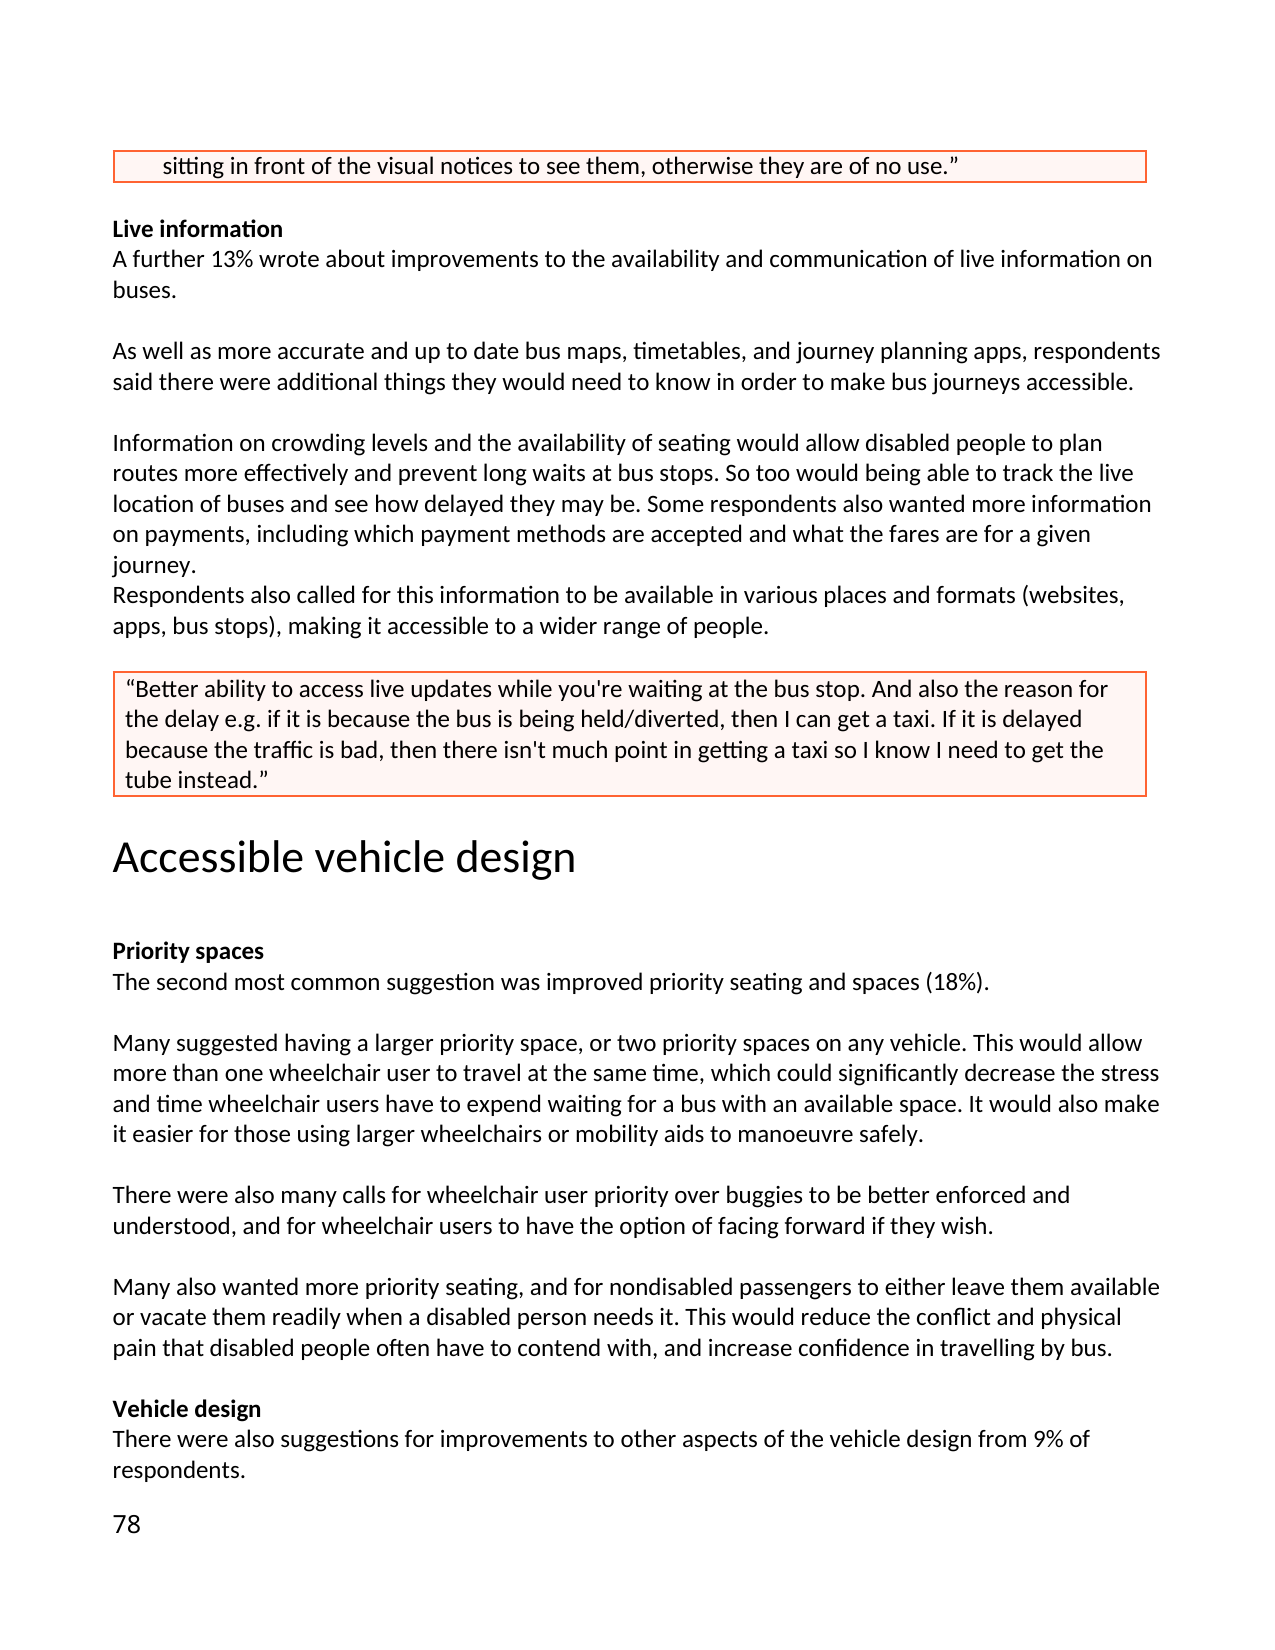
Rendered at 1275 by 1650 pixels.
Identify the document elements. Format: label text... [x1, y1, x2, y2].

text Vehicle design [112, 1393, 1162, 1423]
table_header “Better ability to access live updates while you're waiting at the bus stop. And also the reason for the delay e.g. if it is because the bus is being held/diverted, then I can get a taxi. If it is delayed because the traffic is bad, then there isn't much point in getting a taxi so I know I need to get the tube instead.” [115, 673, 1145, 795]
text There were also many calls for wheelchair user priority over buggies to be better enforced and understood, and for wheelchair users to have the option of facing forward if they wish. [112, 1179, 1162, 1240]
text Many also wanted more priority seating, and for nondisabled passengers to either leave them available or vacate them readily when a disabled person needs it. This would reduce the conflict and physical pain that disabled people often have to contend with, and increase confidence in travelling by bus. [112, 1271, 1162, 1362]
text Information on crowding levels and the availability of seating would allow disabled people to plan routes more effectively and prevent long waits at bus stops. So too would being able to track the live location of buses and see how delayed they may be. Some respondents also wanted more information on payments, including which payment methods are accepted and what the fares are for a given journey. [112, 427, 1162, 579]
text As well as more accurate and up to date bus maps, timetables, and journey planning apps, respondents said there were additional things they would need to know in order to make bus journeys accessible. [112, 335, 1162, 396]
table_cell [115, 152, 1145, 181]
text Respondents also called for this information to be available in various places and formats (websites, apps, bus stops), making it accessible to a wider range of people. [112, 579, 1162, 640]
text Live information [112, 213, 1162, 244]
text The second most common suggestion was improved priority seating and spaces (18%). [112, 966, 1162, 996]
subtitle Accessible vehicle design [112, 828, 1162, 884]
text Many suggested having a larger priority space, or two priority spaces on any vehicle. This would allow more than one wheelchair user to travel at the same time, which could significantly decrease the stress and time wheelchair users have to expend waiting for a bus with an available space. It would also make it easier for those using larger wheelchairs or mobility aids to manoeuvre safely. [112, 1027, 1162, 1149]
text A further 13% wrote about improvements to the availability and communication of live information on buses. [112, 244, 1162, 305]
text There were also suggestions for improvements to other aspects of the vehicle design from 9% of respondents. [112, 1423, 1162, 1484]
text Priority spaces [112, 935, 1162, 966]
